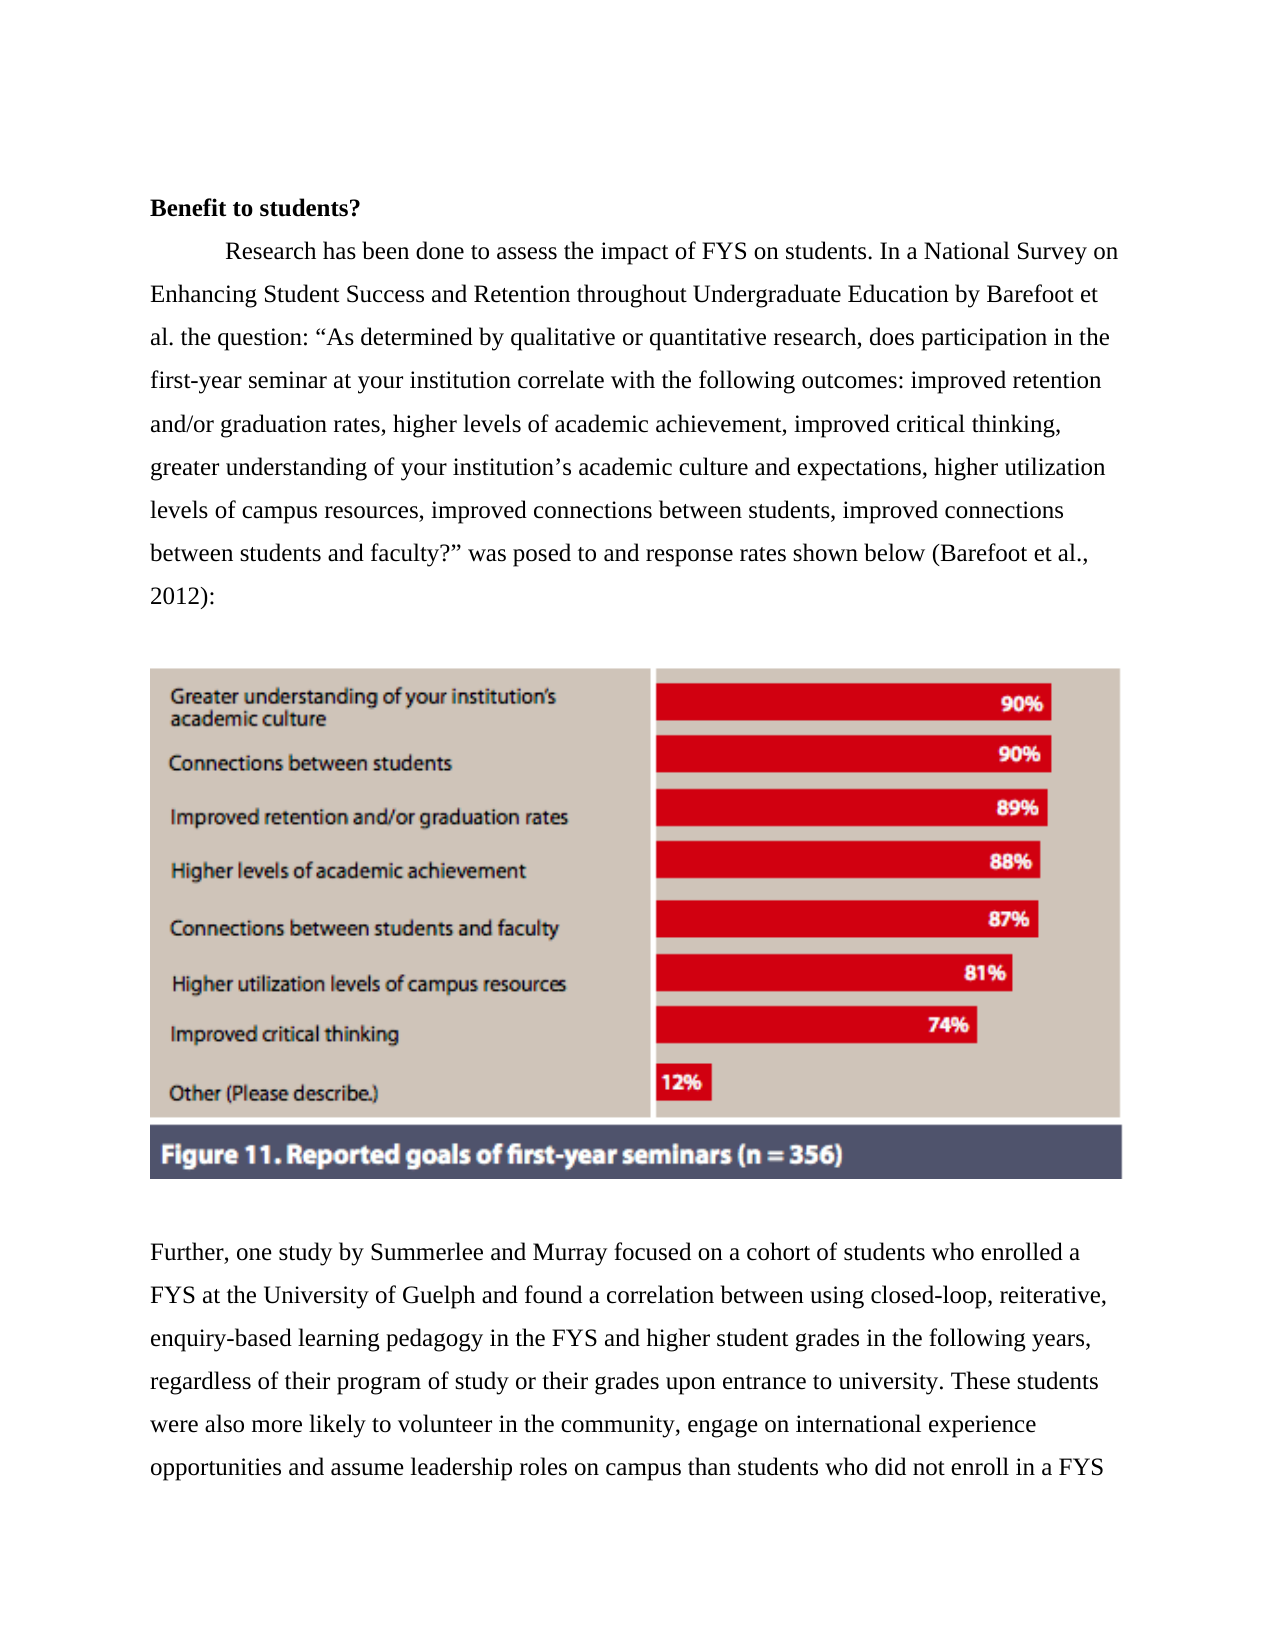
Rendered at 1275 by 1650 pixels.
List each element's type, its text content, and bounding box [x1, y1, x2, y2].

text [150, 1237, 1125, 1481]
text Research has been done to assess the impact of FYS on students. In a National Survey on Enhancing Student Success and Retention throughout Undergraduate Education by Barefoot et al. the question: “As determined by qualitative or quantitative research, does participation in the first-year seminar at your institution correlate with the following outcomes: improved retention and/or graduation rates, higher levels of academic achievement, improved critical thinking, greater understanding of your institution’s academic culture and expectations, higher utilization levels of campus resources, improved connections between students, improved connections between students and faculty?” was posed to and response rates shown below (Barefoot et al., 2012): [150, 236, 1125, 610]
picture [150, 667, 1125, 1179]
text Benefit to students? [150, 193, 1125, 222]
